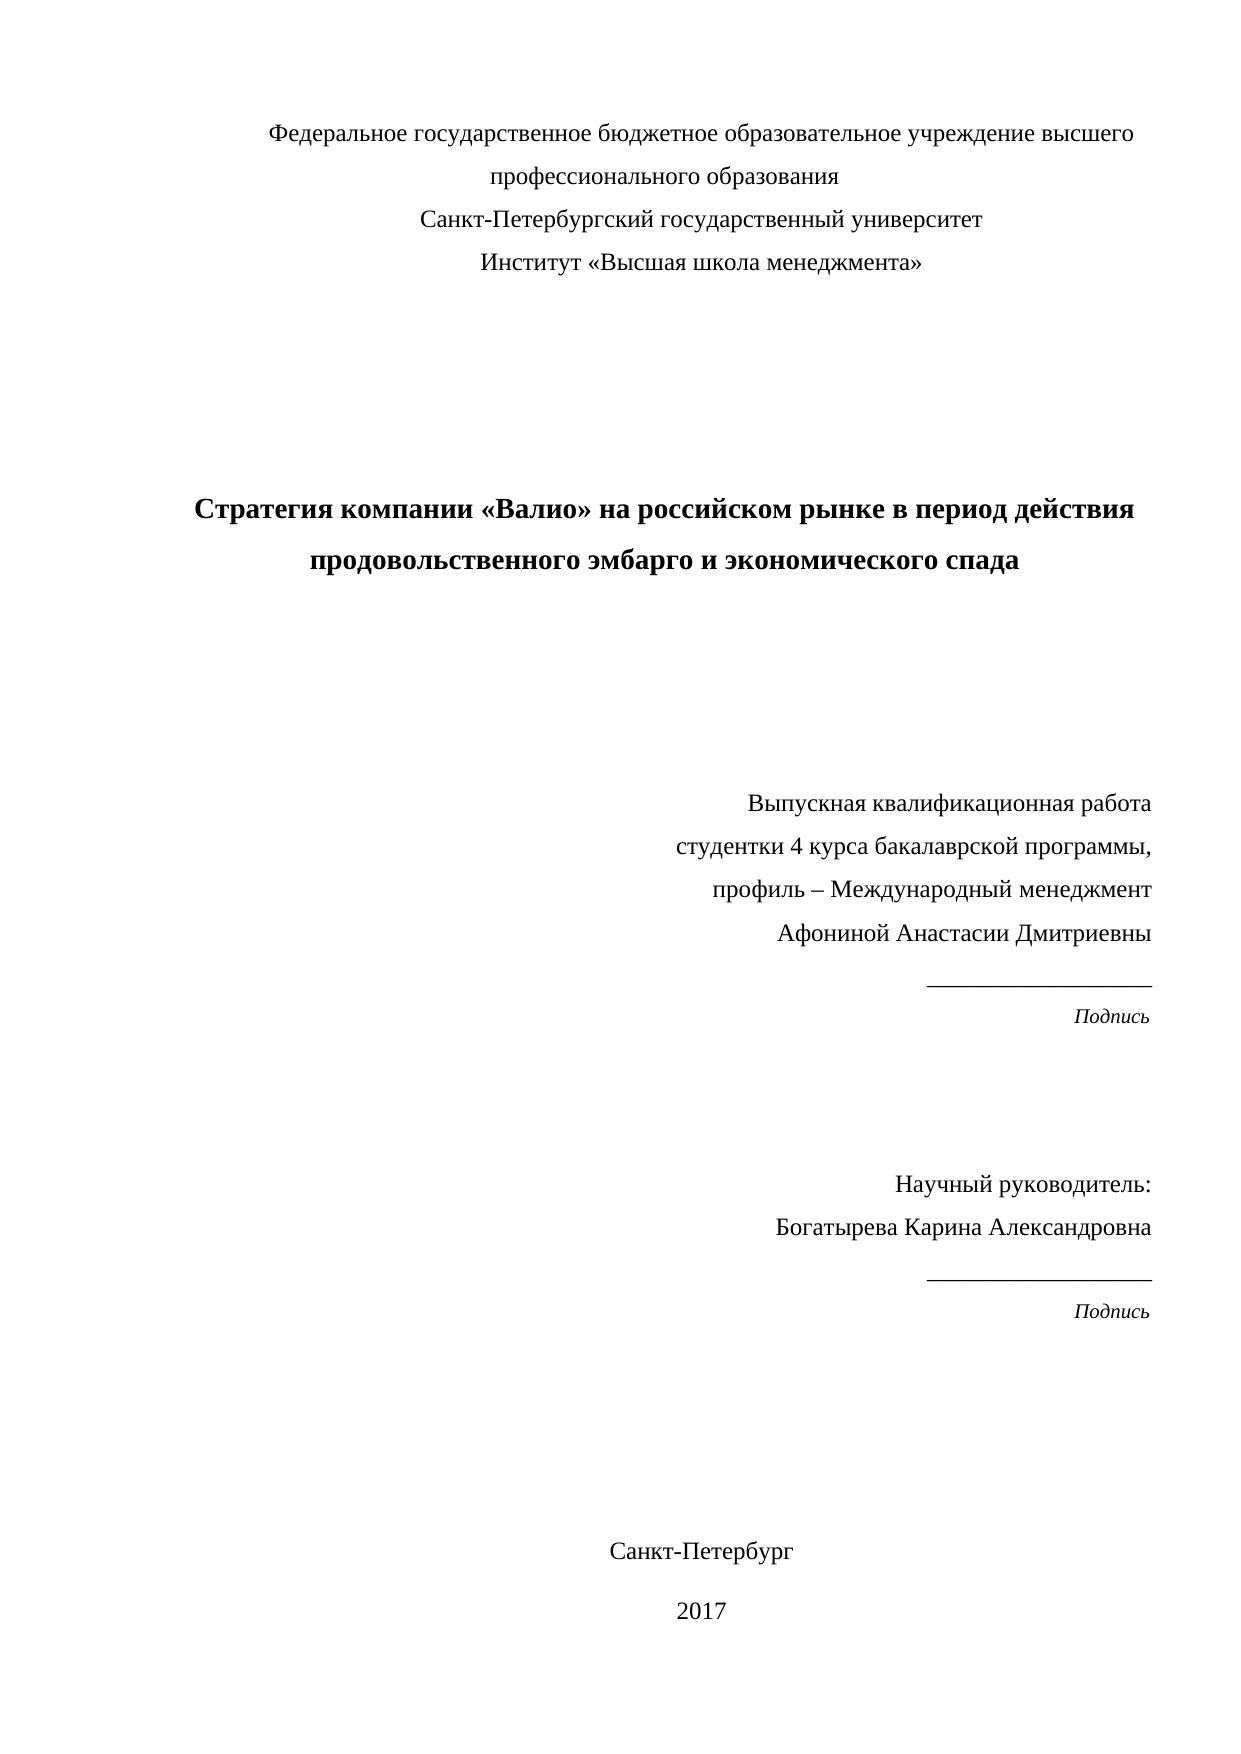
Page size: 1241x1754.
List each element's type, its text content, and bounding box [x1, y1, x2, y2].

text Федеральное государственное бюджетное образовательное учреждение высшего профессионального образования [177, 118, 1152, 190]
text профиль – Международный менеджмент [177, 874, 1152, 903]
text Стратегия компании «Валио» на российском рынке в период действия продовольственного эмбарго и экономического спада [177, 492, 1152, 575]
text Афониной Анастасии Дмитриевны [177, 918, 1152, 946]
text Выпускная квалификационная работа [177, 788, 1152, 817]
text Научный руководитель: [177, 1169, 1152, 1198]
text Богатырева Карина Александровна [177, 1212, 1152, 1241]
text Санкт-Петербургский государственный университет [177, 204, 1152, 233]
text студентки 4 курса бакалаврской программы, [177, 831, 1152, 860]
text Подпись [177, 1299, 1152, 1323]
text __________________ [177, 961, 1152, 989]
text 2017 [177, 1596, 1152, 1625]
text __________________ [177, 1256, 1152, 1284]
text Подпись [177, 1004, 1152, 1028]
text Санкт-Петербург [177, 1536, 1152, 1565]
text Институт «Высшая школа менеджмента» [177, 247, 1152, 276]
